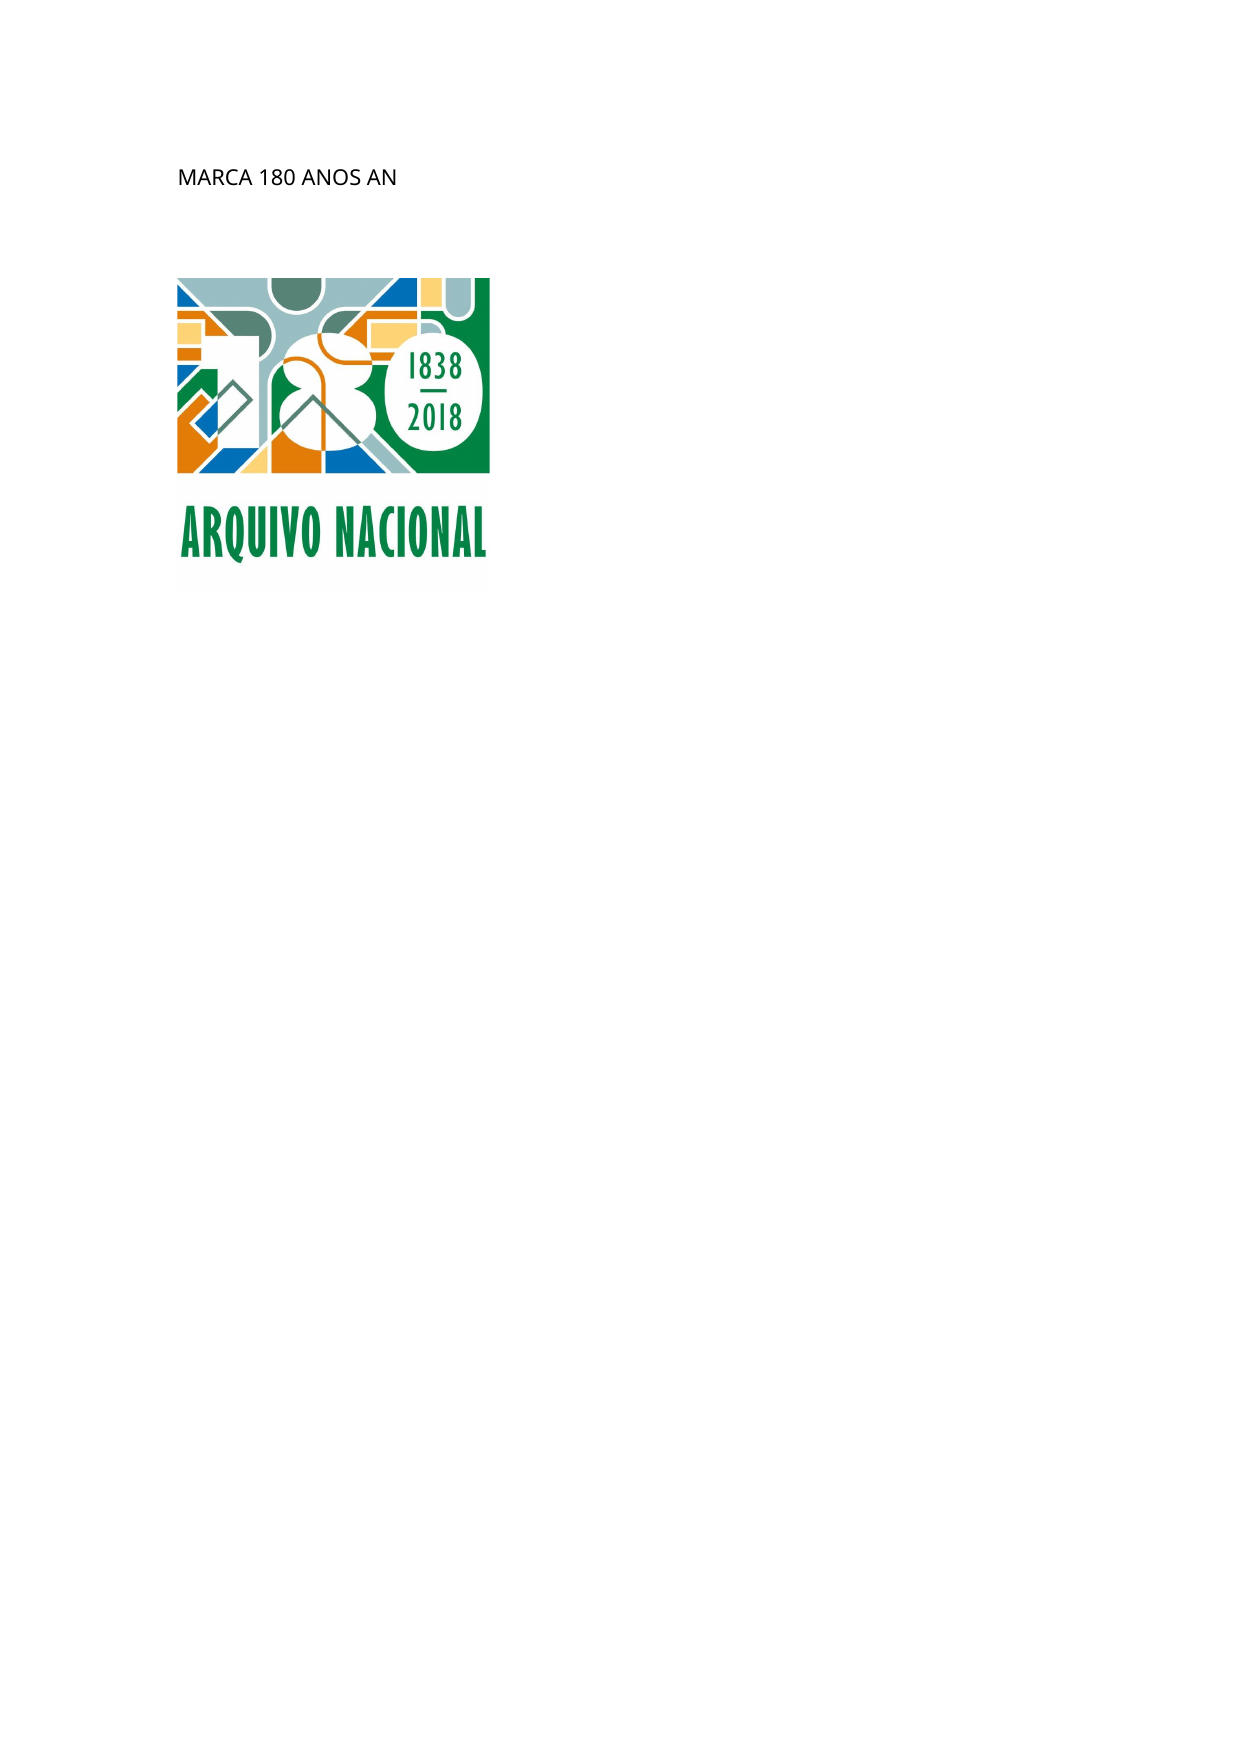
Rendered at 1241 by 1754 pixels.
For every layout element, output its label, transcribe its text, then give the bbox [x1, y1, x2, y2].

picture [177, 278, 490, 592]
text MARCA 180 ANOS AN [177, 148, 1063, 191]
